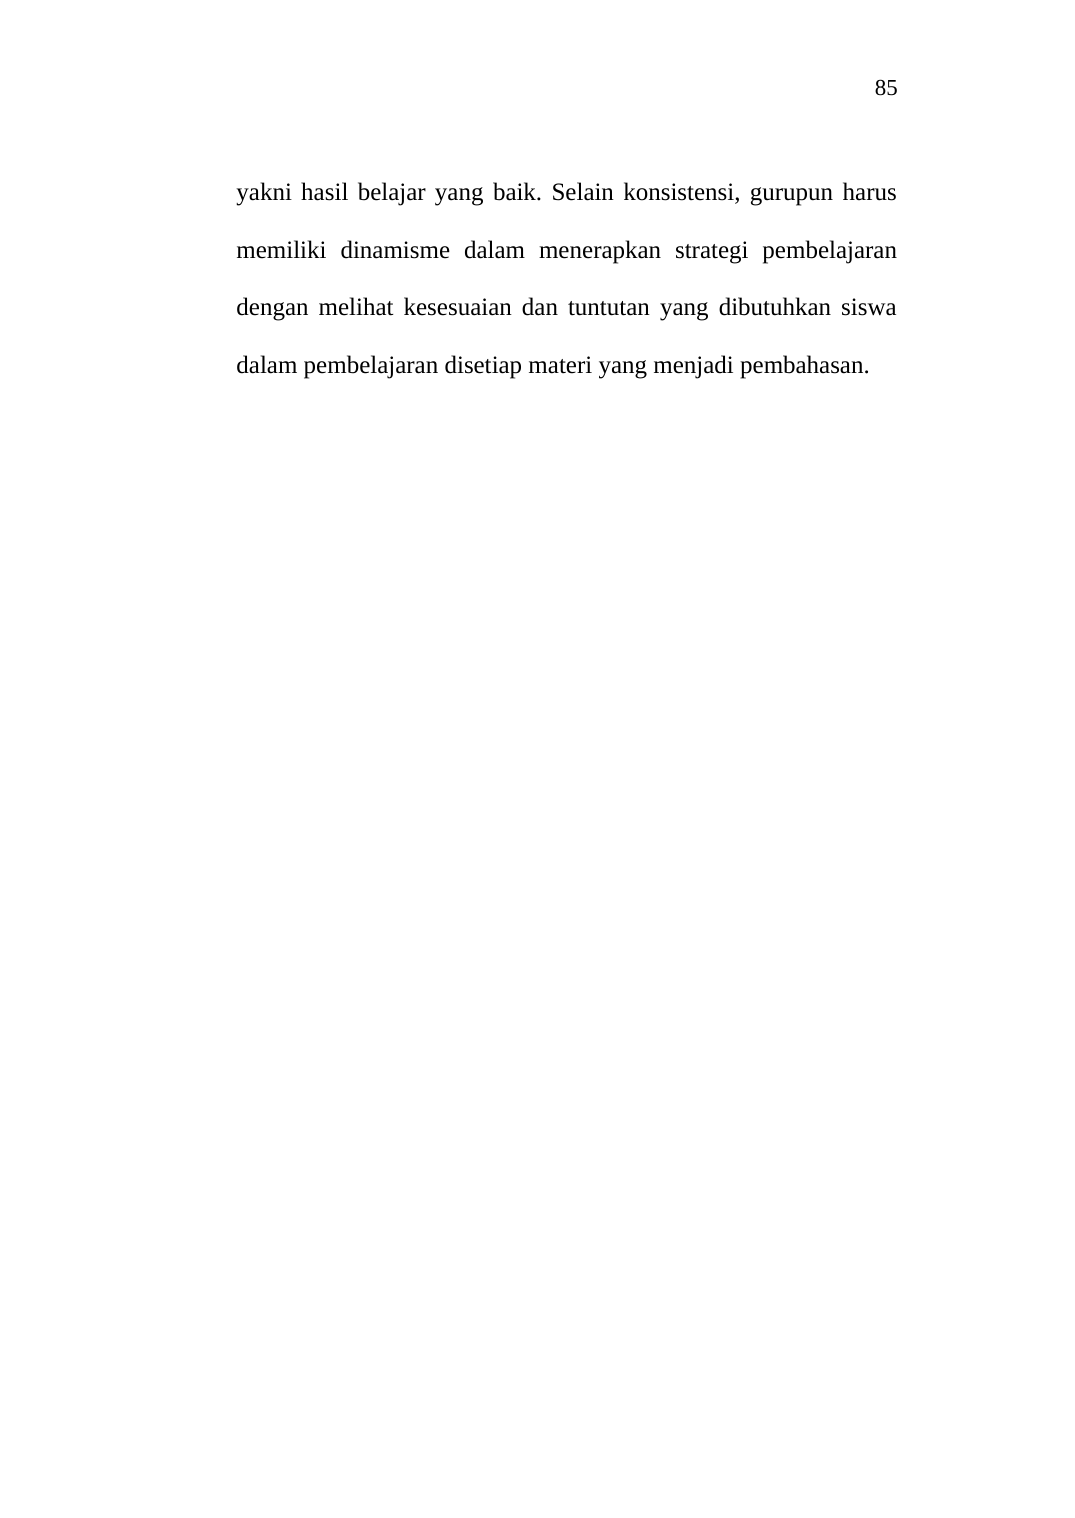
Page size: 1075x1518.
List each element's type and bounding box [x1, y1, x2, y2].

text [207, 177, 898, 378]
